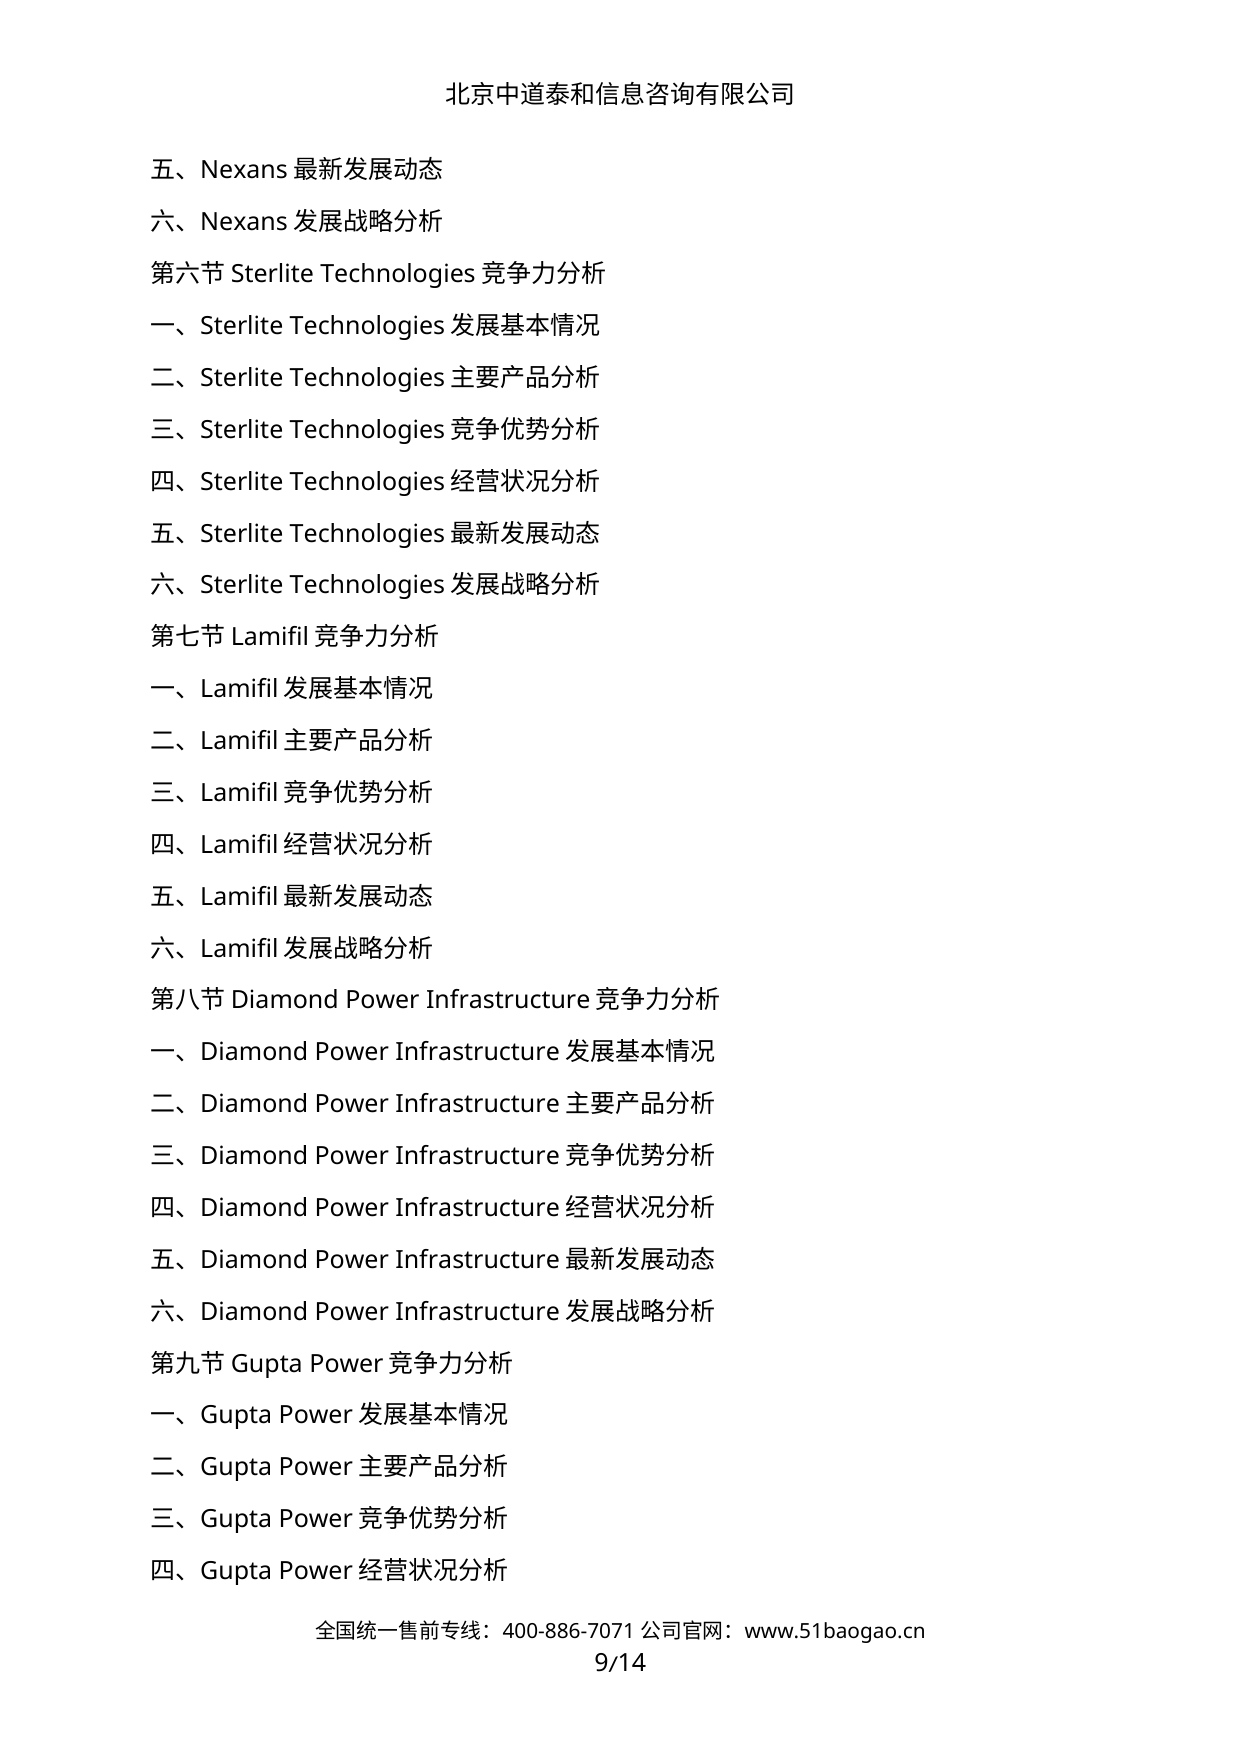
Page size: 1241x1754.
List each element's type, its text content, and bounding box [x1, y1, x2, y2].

text 五、Nexans最新发展动态 [150, 150, 1090, 186]
text 一、Lamifil发展基本情况 [150, 669, 1090, 705]
text 第七节 Lamifil竞争力分析 [150, 617, 1090, 653]
text 一、Diamond Power Infrastructure发展基本情况 [150, 1032, 1090, 1068]
text 六、Lamifil发展战略分析 [150, 928, 1090, 964]
text 三、Lamifil竞争优势分析 [150, 772, 1090, 809]
text 四、Sterlite Technologies经营状况分析 [150, 461, 1090, 497]
text 四、Lamifil经营状况分析 [150, 824, 1090, 861]
text 三、Gupta Power竞争优势分析 [150, 1499, 1090, 1535]
text 五、Diamond Power Infrastructure最新发展动态 [150, 1239, 1090, 1276]
text 四、Diamond Power Infrastructure经营状况分析 [150, 1187, 1090, 1224]
text 第六节 Sterlite Technologies竞争力分析 [150, 254, 1090, 290]
text 二、Sterlite Technologies主要产品分析 [150, 357, 1090, 394]
text 三、Sterlite Technologies竞争优势分析 [150, 409, 1090, 446]
text 二、Gupta Power主要产品分析 [150, 1447, 1090, 1483]
text 五、Lamifil最新发展动态 [150, 876, 1090, 912]
text 四、Gupta Power经营状况分析 [150, 1551, 1090, 1587]
text 六、Nexans发展战略分析 [150, 202, 1090, 238]
text 一、Gupta Power发展基本情况 [150, 1395, 1090, 1431]
text 五、Sterlite Technologies最新发展动态 [150, 513, 1090, 549]
text 二、Lamifil主要产品分析 [150, 721, 1090, 757]
text 第八节 Diamond Power Infrastructure竞争力分析 [150, 980, 1090, 1016]
text 一、Sterlite Technologies发展基本情况 [150, 306, 1090, 342]
text 二、Diamond Power Infrastructure主要产品分析 [150, 1084, 1090, 1120]
text 第九节 Gupta Power竞争力分析 [150, 1343, 1090, 1379]
text 六、Sterlite Technologies发展战略分析 [150, 565, 1090, 601]
text 三、Diamond Power Infrastructure竞争优势分析 [150, 1136, 1090, 1172]
text 六、Diamond Power Infrastructure发展战略分析 [150, 1291, 1090, 1327]
